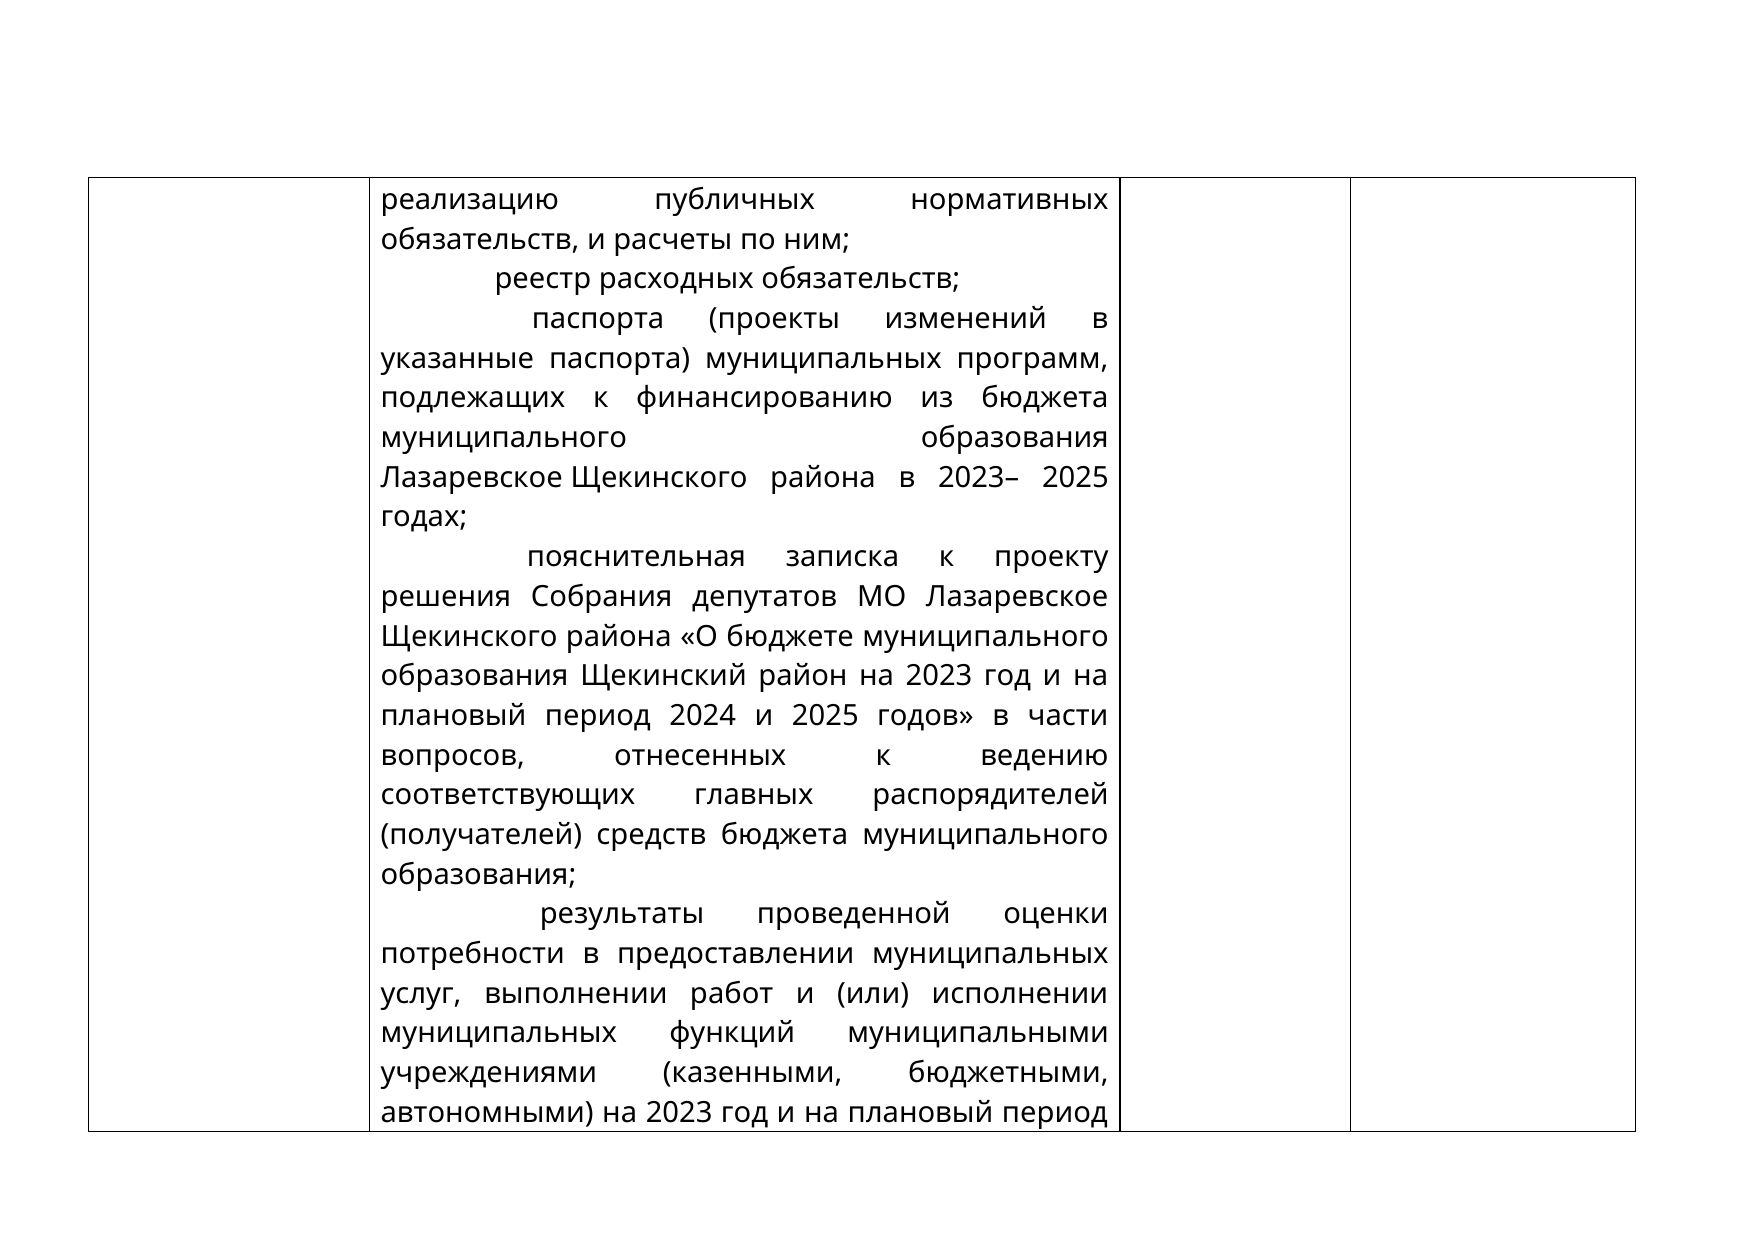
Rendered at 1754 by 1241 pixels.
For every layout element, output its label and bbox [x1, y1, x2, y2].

table_cell [1121, 178, 1350, 1131]
table_cell [89, 178, 369, 1131]
table_cell [370, 178, 1119, 1131]
table_cell [1351, 178, 1635, 1131]
